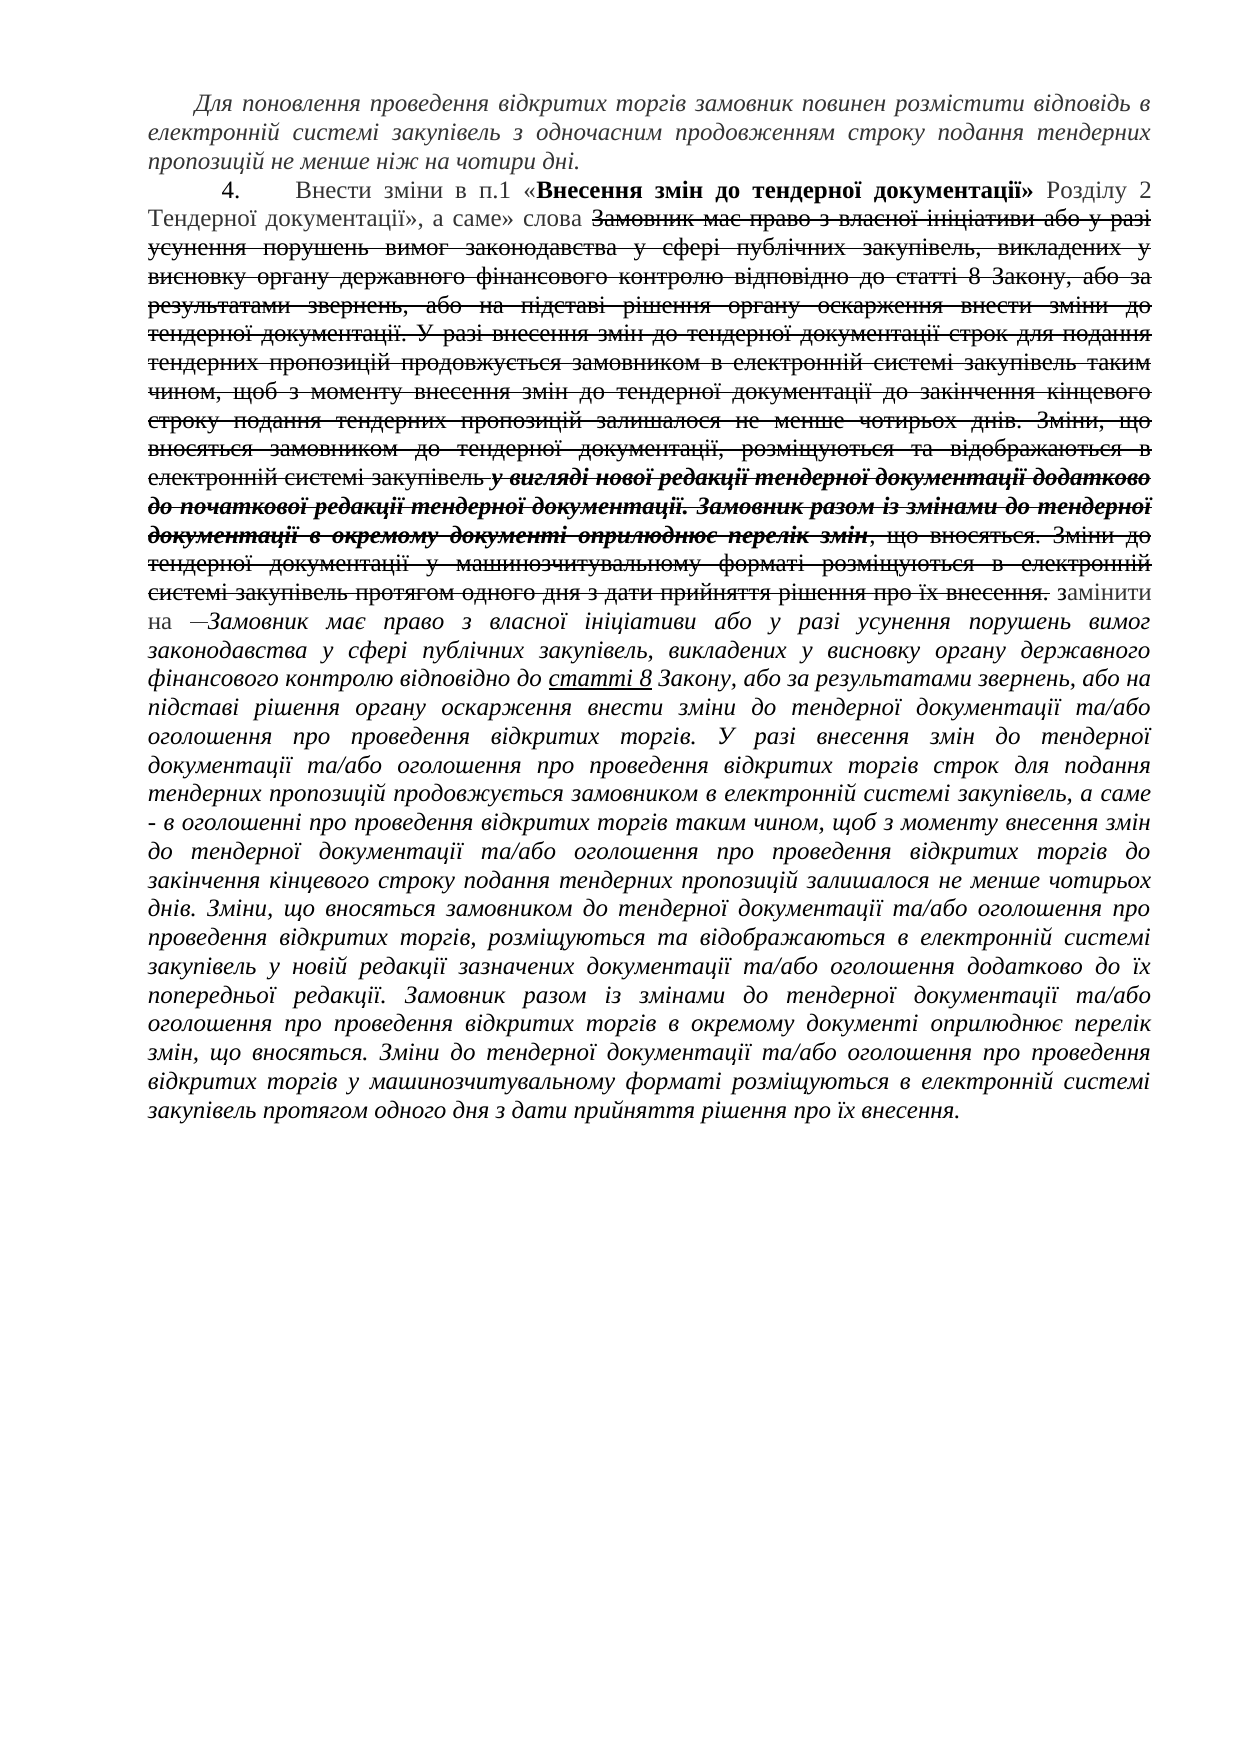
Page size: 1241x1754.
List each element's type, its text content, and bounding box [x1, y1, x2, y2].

text Для поновлення проведення відкритих торгів замовник повинен розмістити відповідь в електронній системі закупівель з одночасним продовженням строку подання тендерних пропозицій не менше ніж на чотири дні. [148, 88, 1152, 175]
list Внести зміни в п.1 «Внесення змін до тендерної документації» Розділу 2 Тендерної документації», а саме» слова Замовник має право з власної ініціативи або у разі усунення порушень вимог законодавства у сфері публічних закупівель, викладених у висновку органу державного фінансового контролю відповідно до статті 8 Закону, або за результатами звернень, або на підставі рішення органу оскарження внести зміни до тендерної документації. У разі внесення змін до тендерної документації строк для подання тендерних пропозицій продовжується замовником в електронній системі закупівель таким чином, щоб з моменту внесення змін до тендерної документації до закінчення кінцевого строку подання тендерних пропозицій залишалося не менше чотирьох днів. Зміни, що вносяться замовником до тендерної документації, розміщуються та відображаються в електронній системі закупівель у вигляді нової редакції тендерної документації додатково до початкової редакції тендерної документації. Замовник разом із змінами до тендерної документації в окремому документі оприлюднює перелік змін, що вносяться. Зміни до тендерної документації у машинозчитувальному форматі розміщуються в електронній системі закупівель протягом одного дня з дати прийняття рішення про їх внесення. замінити на Замовник має право з власної ініціативи або у разі усунення порушень вимог законодавства у сфері публічних закупівель, викладених у висновку органу державного фінансового контролю відповідно до статті 8 Закону, або за результатами звернень, або на підставі рішення органу оскарження внести зміни до тендерної документації та/або оголошення про проведення відкритих торгів. У разі внесення змін до тендерної документації та/або оголошення про проведення відкритих торгів строк для подання тендерних пропозицій продовжується замовником в електронній системі закупівель, а саме - в оголошенні про проведення відкритих торгів таким чином, щоб з моменту внесення змін до тендерної документації та/або оголошення про проведення відкритих торгів до закінчення кінцевого строку подання тендерних пропозицій залишалося не менше чотирьох днів. Зміни, що вносяться замовником до тендерної документації та/або оголошення про проведення відкритих торгів, розміщуються та відображаються в електронній системі закупівель у новій редакції зазначених документації та/або оголошення додатково до їх попередньої редакції. Замовник разом із змінами до тендерної документації та/або оголошення про проведення відкритих торгів в окремому документі оприлюднює перелік змін, що вносяться. Зміни до тендерної документації та/або оголошення про проведення відкритих торгів у машинозчитувальному форматі розміщуються в електронній системі закупівель протягом одного дня з дати прийняття рішення про їх внесення. [148, 577, 1152, 1123]
